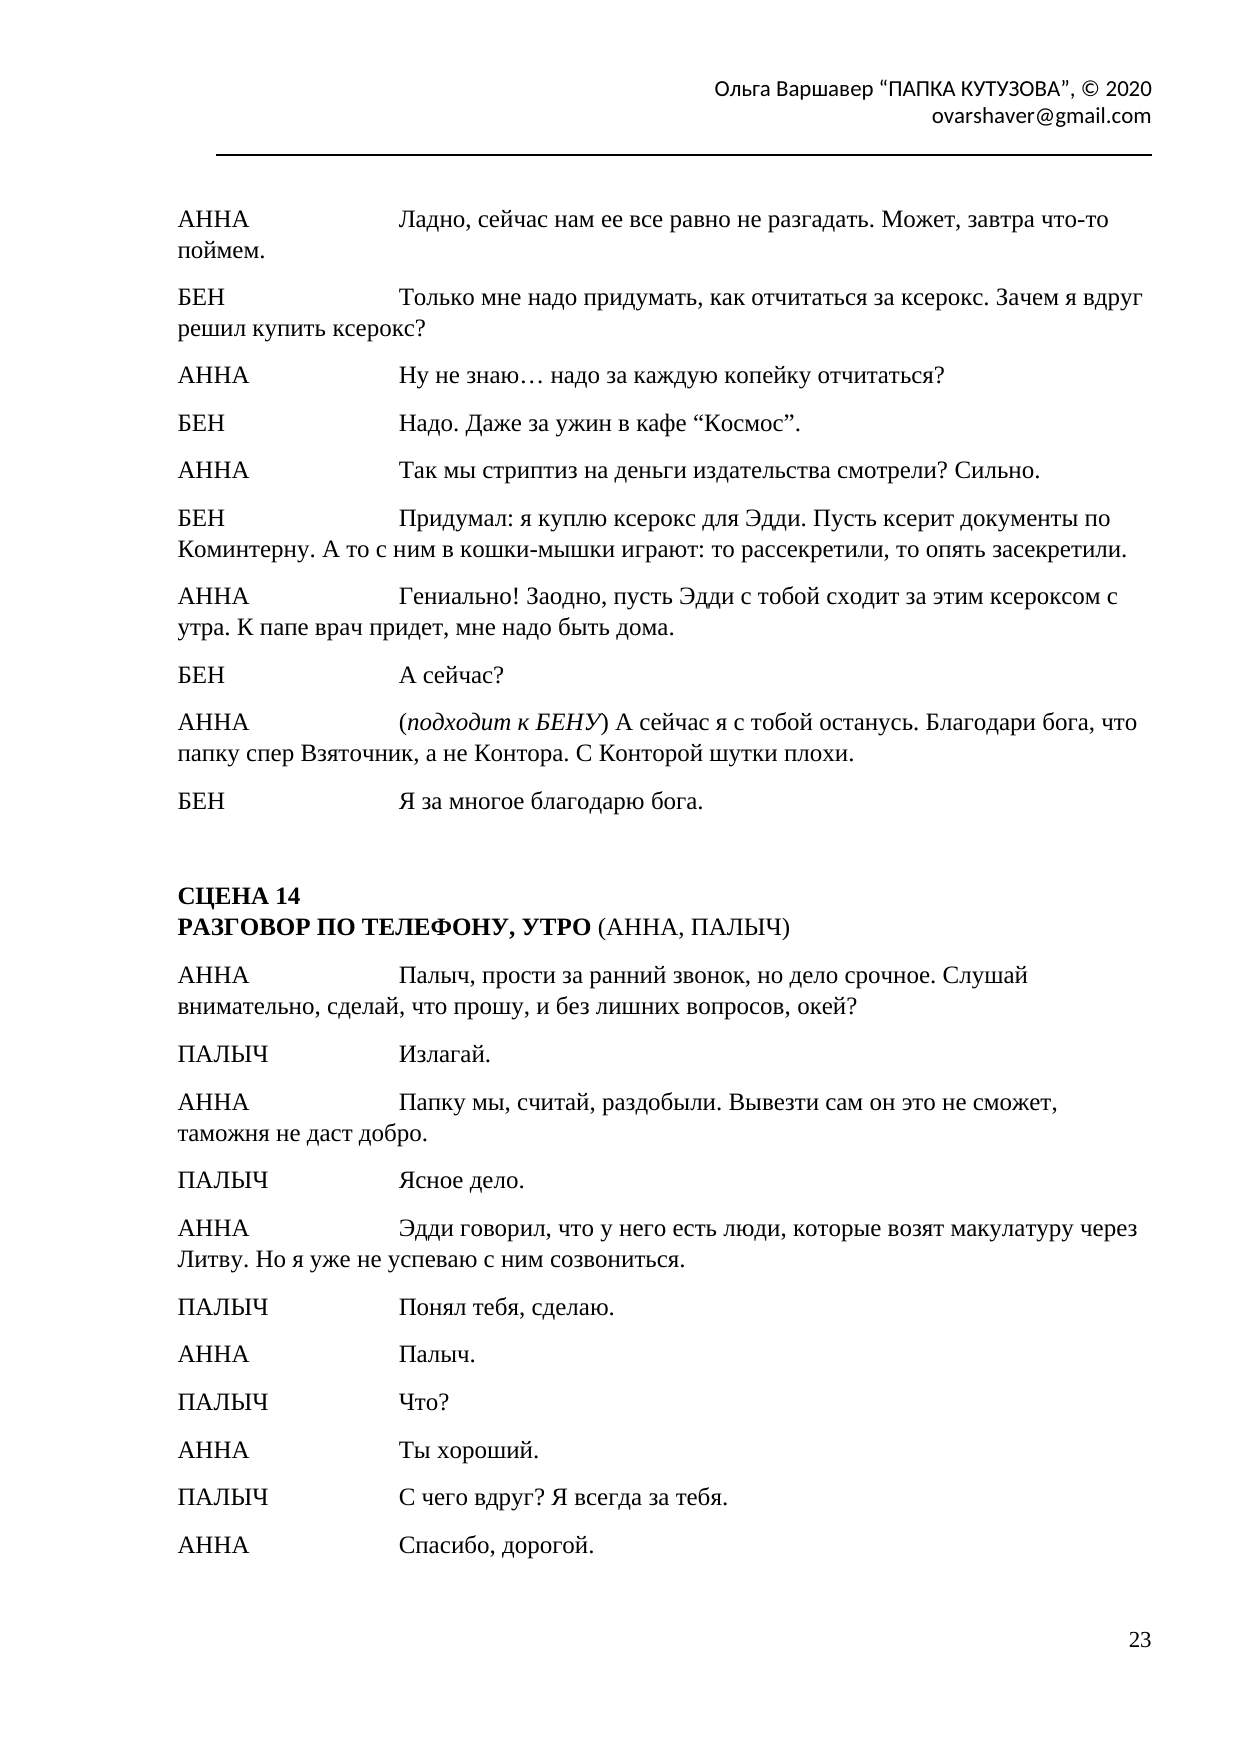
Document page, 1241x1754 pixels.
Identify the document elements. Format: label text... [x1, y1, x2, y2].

text РАЗГОВОР ПО ТЕЛЕФОНУ, УТРО (АННА, ПАЛЫЧ) [177, 912, 1163, 941]
text БЕН А сейчас? [177, 660, 1163, 688]
text АННА Папку мы, считай, раздобыли. Вывезти сам он это не сможет, таможня не даст добро. [177, 1087, 1058, 1147]
text АННА Ты хороший. [177, 1435, 1163, 1464]
text ПАЛЫЧ Понял тебя, сделаю. [177, 1292, 1163, 1320]
text АННА Ладно, сейчас нам ее все равно не разгадать. Может, завтра что-то поймем. [177, 204, 1109, 263]
text ПАЛЫЧ Ясное дело. [177, 1166, 1163, 1194]
text АННА (подходит к БЕНУ) А сейчас я с тобой останусь. Благодари бога, что папку спер Взяточник, а не Контора. С Конторой шутки плохи. [177, 707, 1137, 767]
text АННА Спасибо, дорогой. [177, 1530, 1163, 1559]
text АННА Гениально! Заодно, пусть Эдди с тобой сходит за этим ксероксом с утра. К папе врач придет, мне надо быть дома. [177, 581, 1118, 641]
text АННА Ну не знаю… надо за каждую копейку отчитаться? БЕН Надо. Даже за ужин в кафе “Космос”. [177, 361, 945, 437]
text ПАЛЫЧ Что? [177, 1387, 1163, 1416]
text БЕН Только мне надо придумать, как отчитаться за ксерокс. Зачем я вдруг решил купить ксерокс? [177, 282, 1143, 342]
text АННА Палыч, прости за ранний звонок, но дело срочное. Слушай внимательно, сделай, что прошу, и без лишних вопросов, окей? [177, 960, 1028, 1020]
text ПАЛЫЧ С чего вдруг? Я всегда за тебя. [177, 1482, 1163, 1511]
subtitle СЦЕНА 14 [177, 881, 1163, 910]
text БЕН Придумал: я куплю ксерокс для Эдди. Пусть ксерит документы по Коминтерну. А то с ним в кошки-мышки играют: то рассекретили, то опять засекретили. [177, 503, 1128, 563]
text БЕН Я за многое благодарю бога. [177, 786, 1163, 815]
text ПАЛЫЧ Излагай. [177, 1039, 1163, 1068]
text АННА Палыч. [177, 1339, 1163, 1368]
text АННА Эдди говорил, что у него есть люди, которые возят макулатуру через Литву. Но я уже не успеваю с ним созвониться. [177, 1213, 1138, 1273]
text АННА Так мы стриптиз на деньги издательства смотрели? Сильно. [177, 455, 1163, 484]
